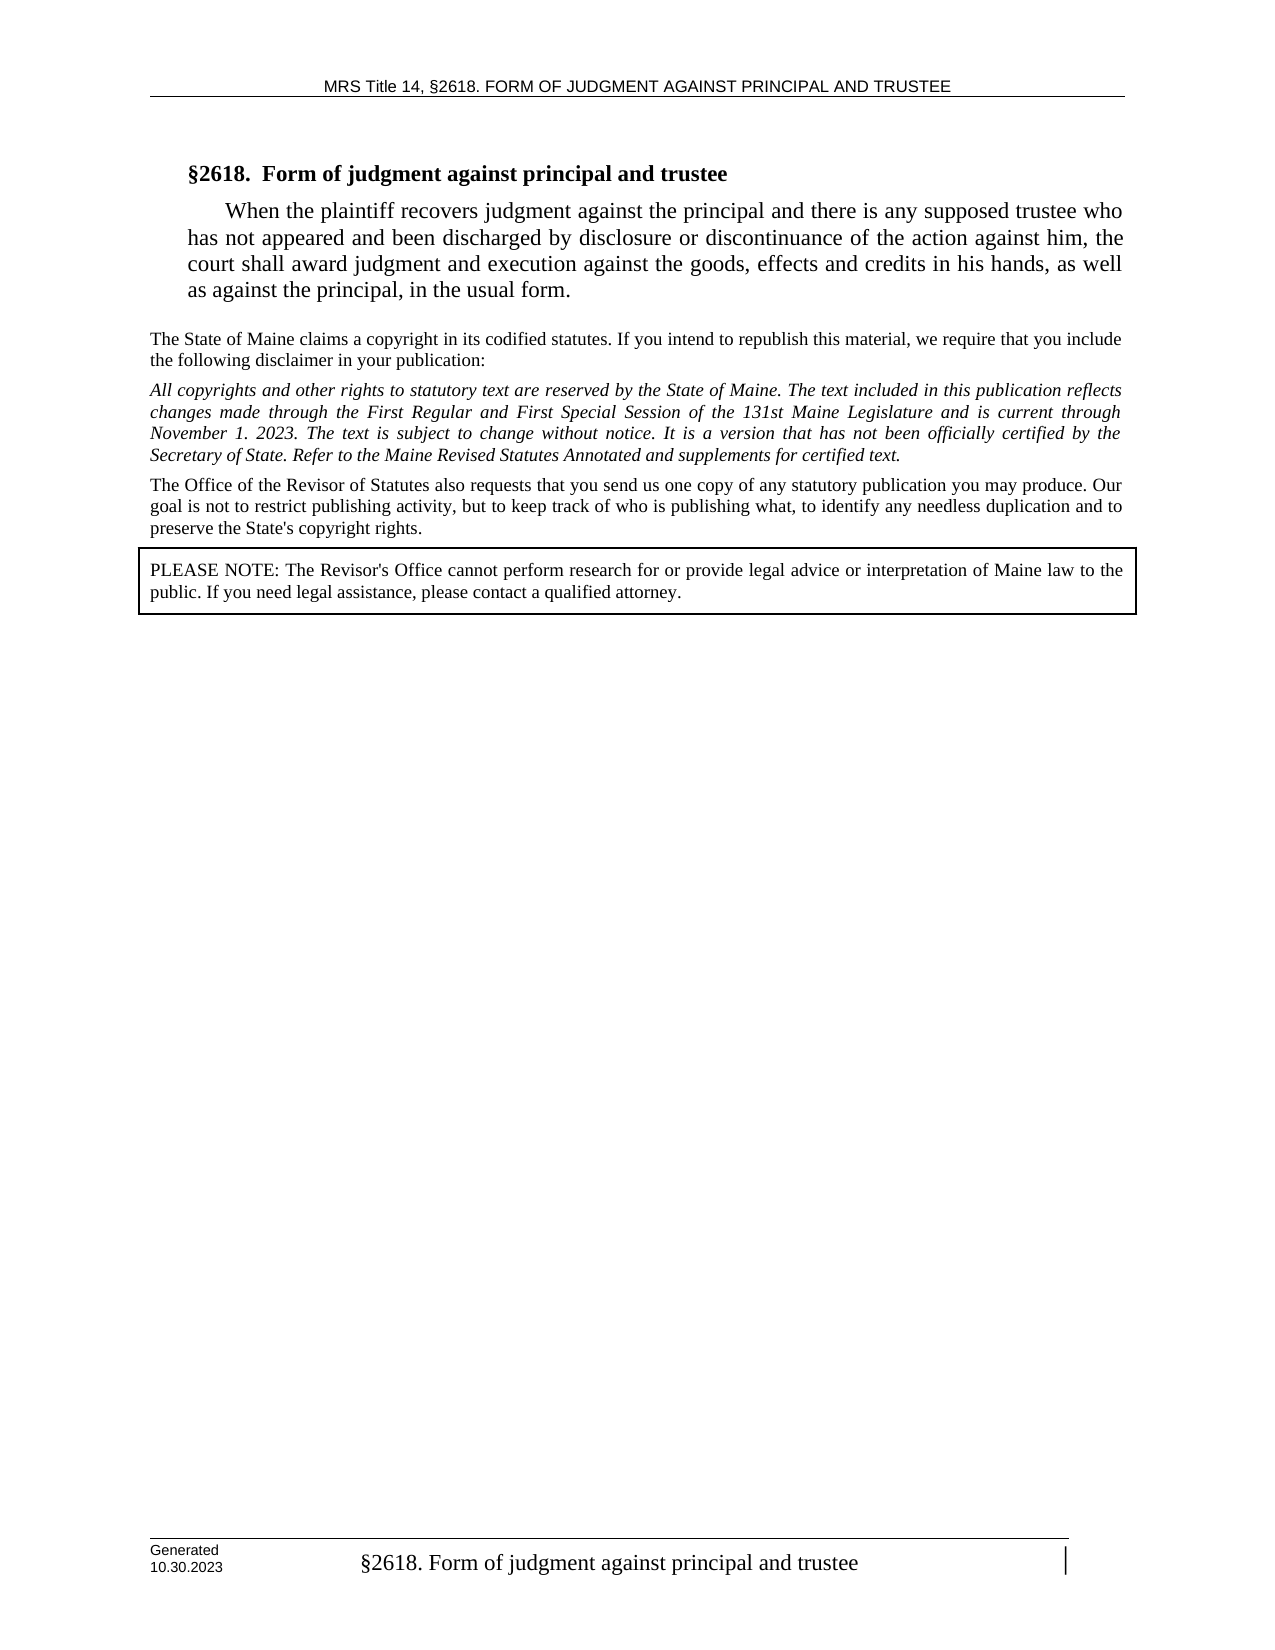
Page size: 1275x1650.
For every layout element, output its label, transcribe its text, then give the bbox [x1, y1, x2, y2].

text The Office of the Revisor of Statutes also requests that you send us one copy of any statutory publication you may produce. Our goal is not to restrict publishing activity, but to keep track of who is publishing what, to identify any needless duplication and to preserve the State's copyright rights. [150, 474, 1125, 538]
text PLEASE NOTE: The Revisor's Office cannot perform research for or provide legal advice or interpretation of Maine law to the public. If you need legal assistance, please contact a qualified attorney. [140, 549, 1135, 613]
text When the plaintiff recovers judgment against the principal and there is any supposed trustee who has not appeared and been discharged by disclosure or discontinuance of the action against him, the court shall award judgment and execution against the goods, effects and credits in his hands, as well as against the principal, in the usual form. [187, 197, 1125, 303]
text §2618. Form of judgment against principal and trustee [187, 160, 1125, 187]
text The State of Maine claims a copyright in its codified statutes. If you intend to republish this material, we require that you include the following disclaimer in your publication: [150, 328, 1125, 371]
text All copyrights and other rights to statutory text are reserved by the State of Maine. The text included in this publication reflects changes made through the First Regular and First Special Session of the 131st Maine Legislature and is current through November 1. 2023 . The text is subject to change without notice. It is a version that has not been officially certified by the Secretary of State. Refer to the Maine Revised Statutes Annotated and supplements for certified text. [150, 379, 1125, 465]
